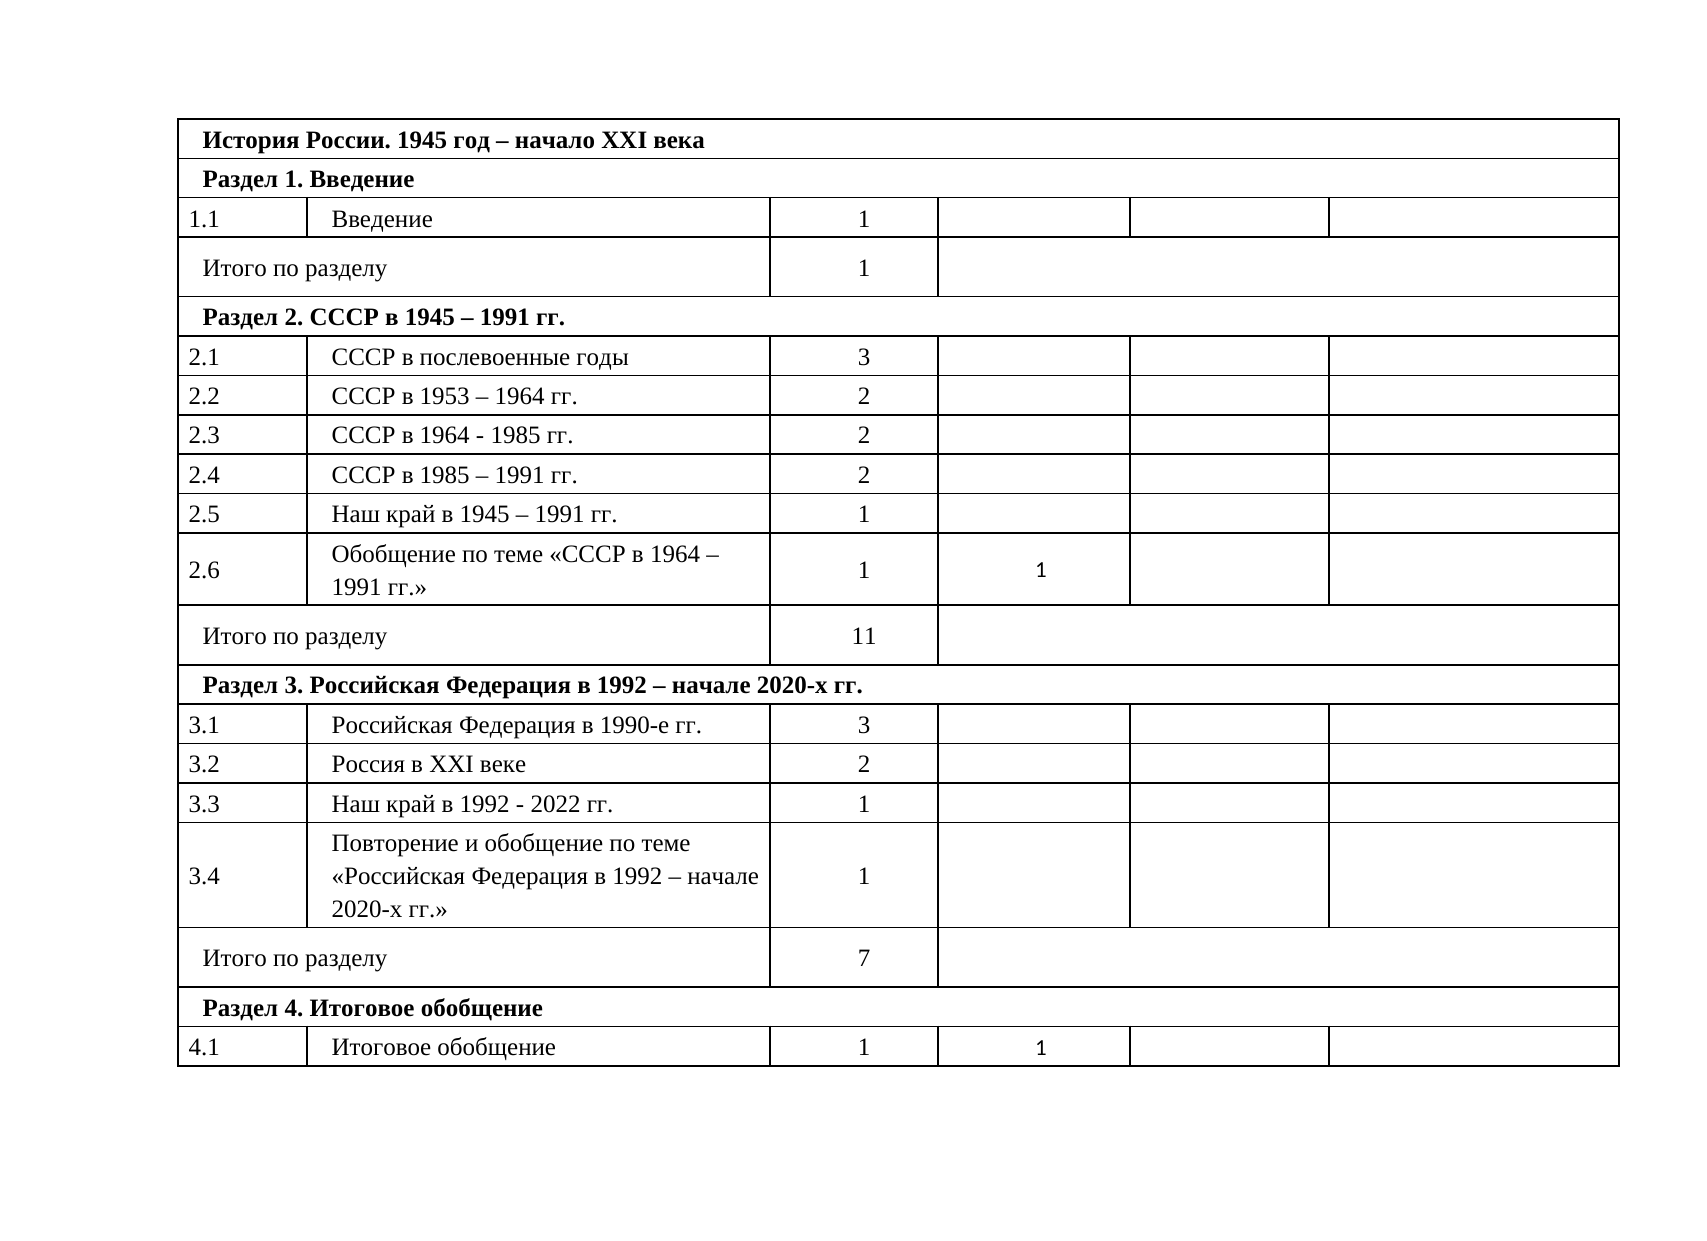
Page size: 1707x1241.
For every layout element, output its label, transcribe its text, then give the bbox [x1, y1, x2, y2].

table_cell [939, 416, 1129, 453]
table_cell [1131, 455, 1328, 493]
table_cell 3.3 [179, 784, 306, 821]
table_cell [939, 337, 1129, 374]
table_cell 7 [771, 928, 937, 986]
table_cell [1131, 198, 1328, 236]
table_cell Обобщение по теме «СССР в 1964 – 1991 гг.» [308, 534, 769, 604]
table_cell 2.3 [179, 416, 306, 453]
table_cell Наш край в 1992 - 2022 гг. [308, 784, 769, 821]
table_cell 2.1 [179, 337, 306, 374]
table_cell [1330, 376, 1618, 414]
table_cell [939, 238, 1618, 296]
table_cell СССР в 1953 – 1964 гг. [308, 376, 769, 414]
table_cell [1330, 455, 1618, 493]
table_cell Итоговое обобщение [308, 1027, 769, 1065]
table_cell [939, 198, 1129, 236]
table_cell 1 [771, 198, 937, 236]
table_cell 3 [771, 705, 937, 743]
table_cell [1131, 534, 1328, 604]
table_cell [1131, 784, 1328, 821]
table_cell Россия в ХХI веке [308, 744, 769, 782]
table_cell 1 [939, 1027, 1129, 1065]
table_cell Российская Федерация в 1990-е гг. [308, 705, 769, 743]
table_cell СССР в послевоенные годы [308, 337, 769, 374]
table_cell [939, 784, 1129, 821]
table_cell [1131, 744, 1328, 782]
table_cell 2.4 [179, 455, 306, 493]
table_cell [939, 744, 1129, 782]
table_cell [1330, 784, 1618, 821]
table_cell 2 [771, 455, 937, 493]
table_cell Итого по разделу [179, 928, 769, 986]
table_cell Итого по разделу [179, 238, 769, 296]
table_cell 2.5 [179, 494, 306, 532]
table_cell [1330, 494, 1618, 532]
table_cell [1330, 1027, 1618, 1065]
table_cell [1330, 416, 1618, 453]
table_cell [1131, 337, 1328, 374]
table_cell 11 [771, 606, 937, 664]
table_cell [939, 376, 1129, 414]
table_cell 4.1 [179, 1027, 306, 1065]
table_cell 1 [771, 494, 937, 532]
table_cell [1330, 823, 1618, 927]
table_cell [939, 705, 1129, 743]
table_cell 2.2 [179, 376, 306, 414]
table_cell 1 [771, 784, 937, 821]
table_cell [1330, 705, 1618, 743]
table_cell 1 [771, 823, 937, 927]
table_cell [939, 606, 1618, 664]
table_cell 1 [939, 534, 1129, 604]
table_cell Раздел 4. Итоговое обобщение [179, 988, 1618, 1026]
table_cell Введение [308, 198, 769, 236]
table_cell [1131, 494, 1328, 532]
table_cell 3 [771, 337, 937, 374]
table_cell [1330, 337, 1618, 374]
table_cell Наш край в 1945 – 1991 гг. [308, 494, 769, 532]
table_cell 1 [771, 534, 937, 604]
table_cell 2 [771, 376, 937, 414]
table_cell [1330, 744, 1618, 782]
table_cell Раздел 3. Российская Федерация в 1992 – начале 2020-х гг. [179, 666, 1618, 703]
table_cell [939, 494, 1129, 532]
table_cell Раздел 1. Введение [179, 159, 1618, 197]
table_cell СССР в 1985 – 1991 гг. [308, 455, 769, 493]
table_cell История России. 1945 год – начало ХХI века [179, 120, 1618, 157]
table_cell [1330, 198, 1618, 236]
table_cell Повторение и обобщение по теме «Российская Федерация в 1992 – начале 2020-х гг.» [308, 823, 769, 927]
table_cell [1330, 534, 1618, 604]
table_cell [1131, 416, 1328, 453]
table_cell 2.6 [179, 534, 306, 604]
table_cell [939, 455, 1129, 493]
table_cell [939, 928, 1618, 986]
table_cell [1131, 705, 1328, 743]
table_cell 1 [771, 1027, 937, 1065]
table_cell 3.1 [179, 705, 306, 743]
table_cell [1131, 376, 1328, 414]
table_cell 2 [771, 744, 937, 782]
table_cell [1131, 823, 1328, 927]
table_cell [1131, 1027, 1328, 1065]
table_cell 1 [771, 238, 937, 296]
table_cell Итого по разделу [179, 606, 769, 664]
table_cell 3.4 [179, 823, 306, 927]
table_cell Раздел 2. СССР в 1945 – 1991 гг. [179, 297, 1618, 335]
table_cell 3.2 [179, 744, 306, 782]
table_cell СССР в 1964 - 1985 гг. [308, 416, 769, 453]
table_cell [939, 823, 1129, 927]
table_cell 2 [771, 416, 937, 453]
table_cell 1.1 [179, 198, 306, 236]
